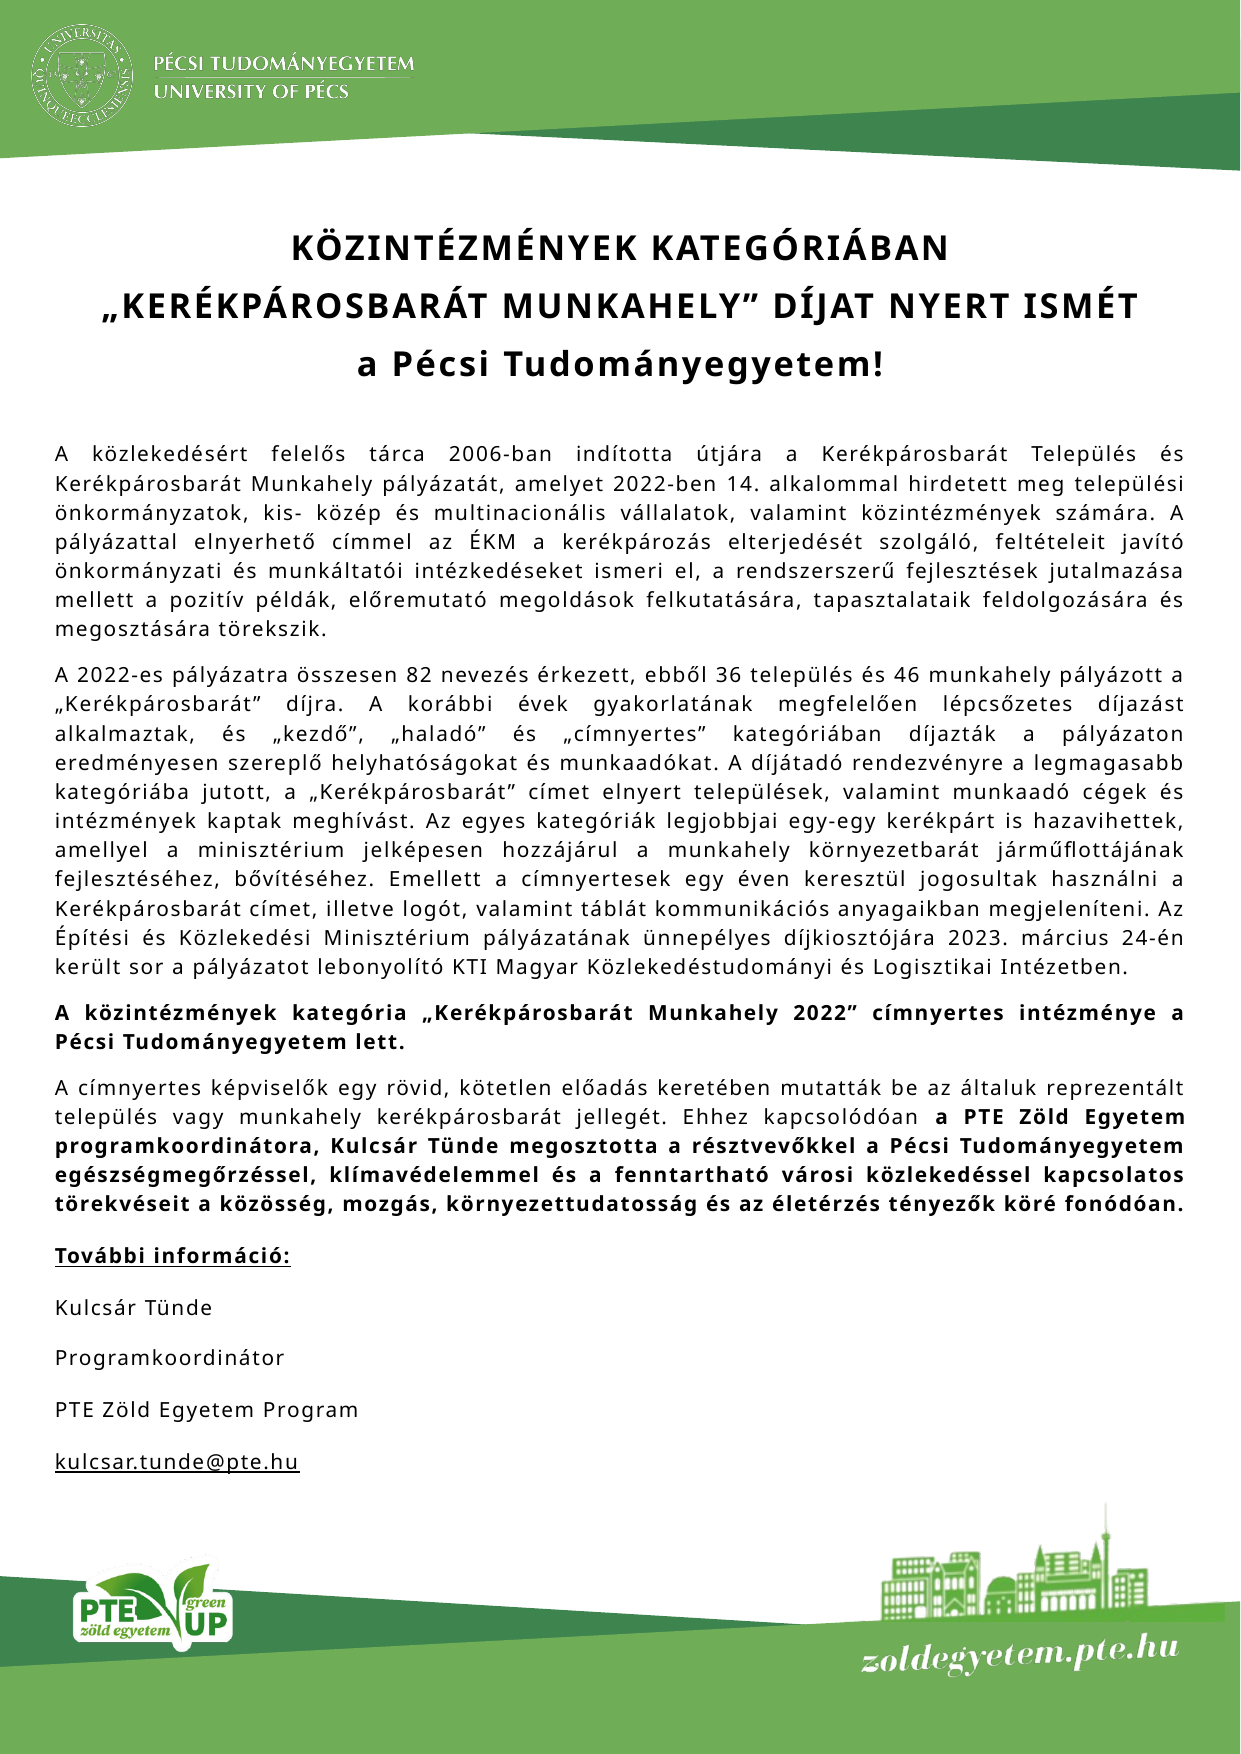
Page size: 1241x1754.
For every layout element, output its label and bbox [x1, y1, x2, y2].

picture [31, 24, 415, 127]
picture [62, 1547, 243, 1660]
picture [798, 1501, 1241, 1706]
